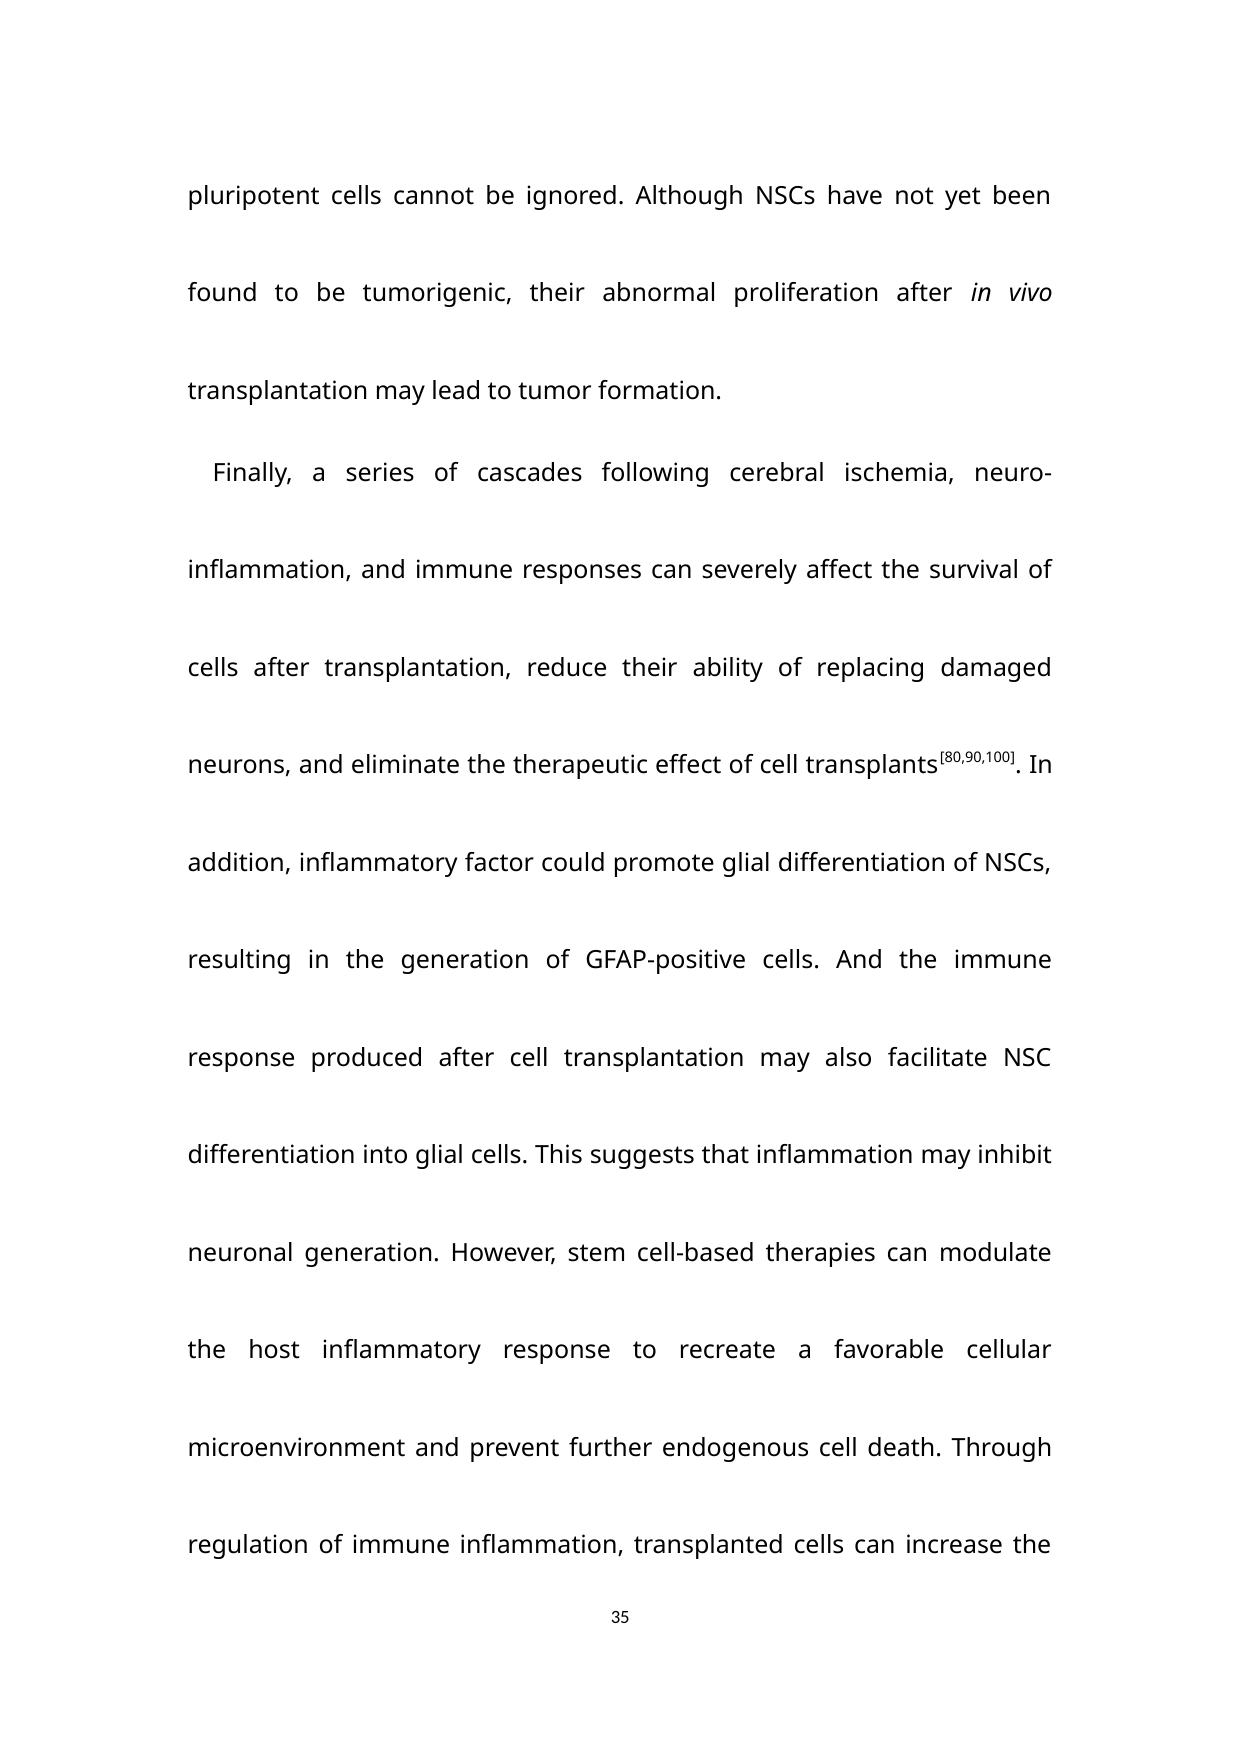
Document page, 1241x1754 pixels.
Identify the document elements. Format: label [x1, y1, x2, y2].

text [187, 162, 1053, 422]
text [187, 439, 1053, 1576]
